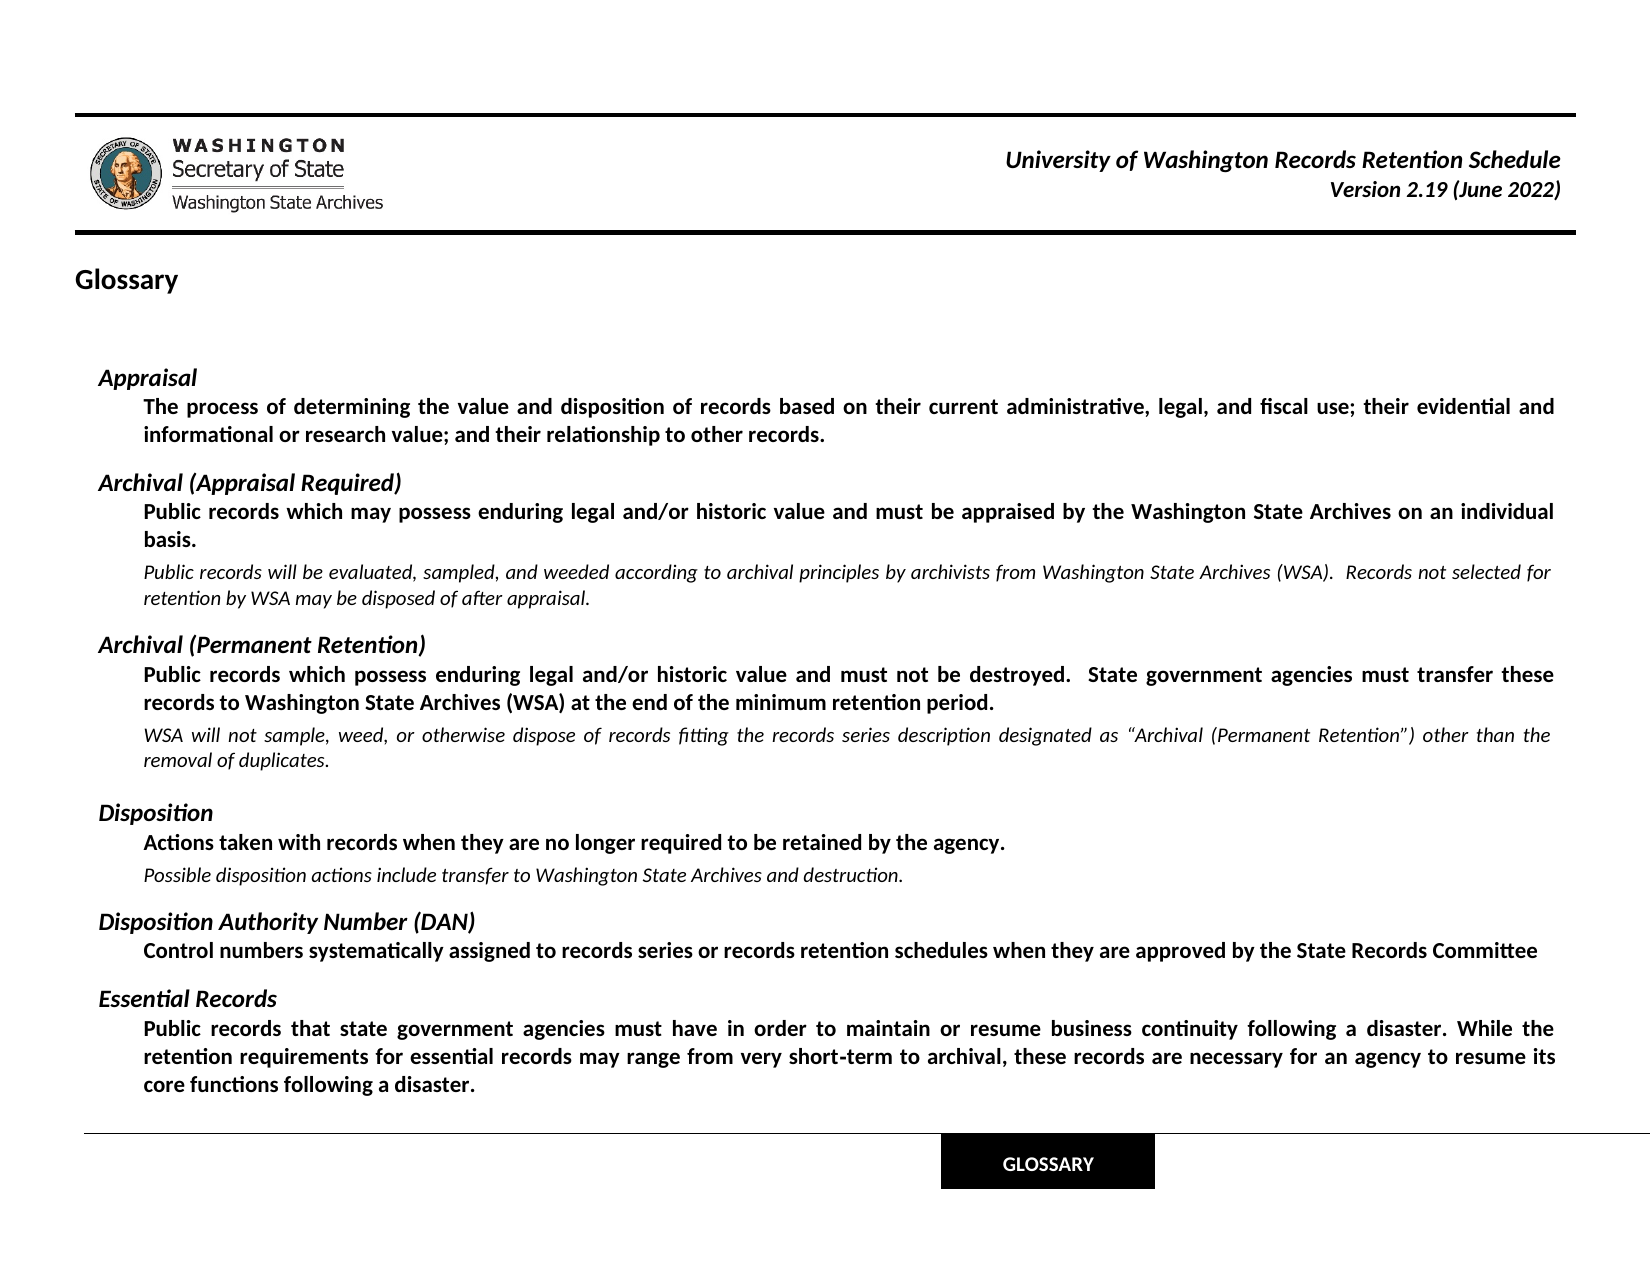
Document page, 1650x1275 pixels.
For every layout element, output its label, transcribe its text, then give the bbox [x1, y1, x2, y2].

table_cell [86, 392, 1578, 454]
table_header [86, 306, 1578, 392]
text Glossary [75, 261, 1575, 297]
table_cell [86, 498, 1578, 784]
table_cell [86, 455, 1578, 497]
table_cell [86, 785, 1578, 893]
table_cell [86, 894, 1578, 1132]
picture [86, 117, 403, 228]
